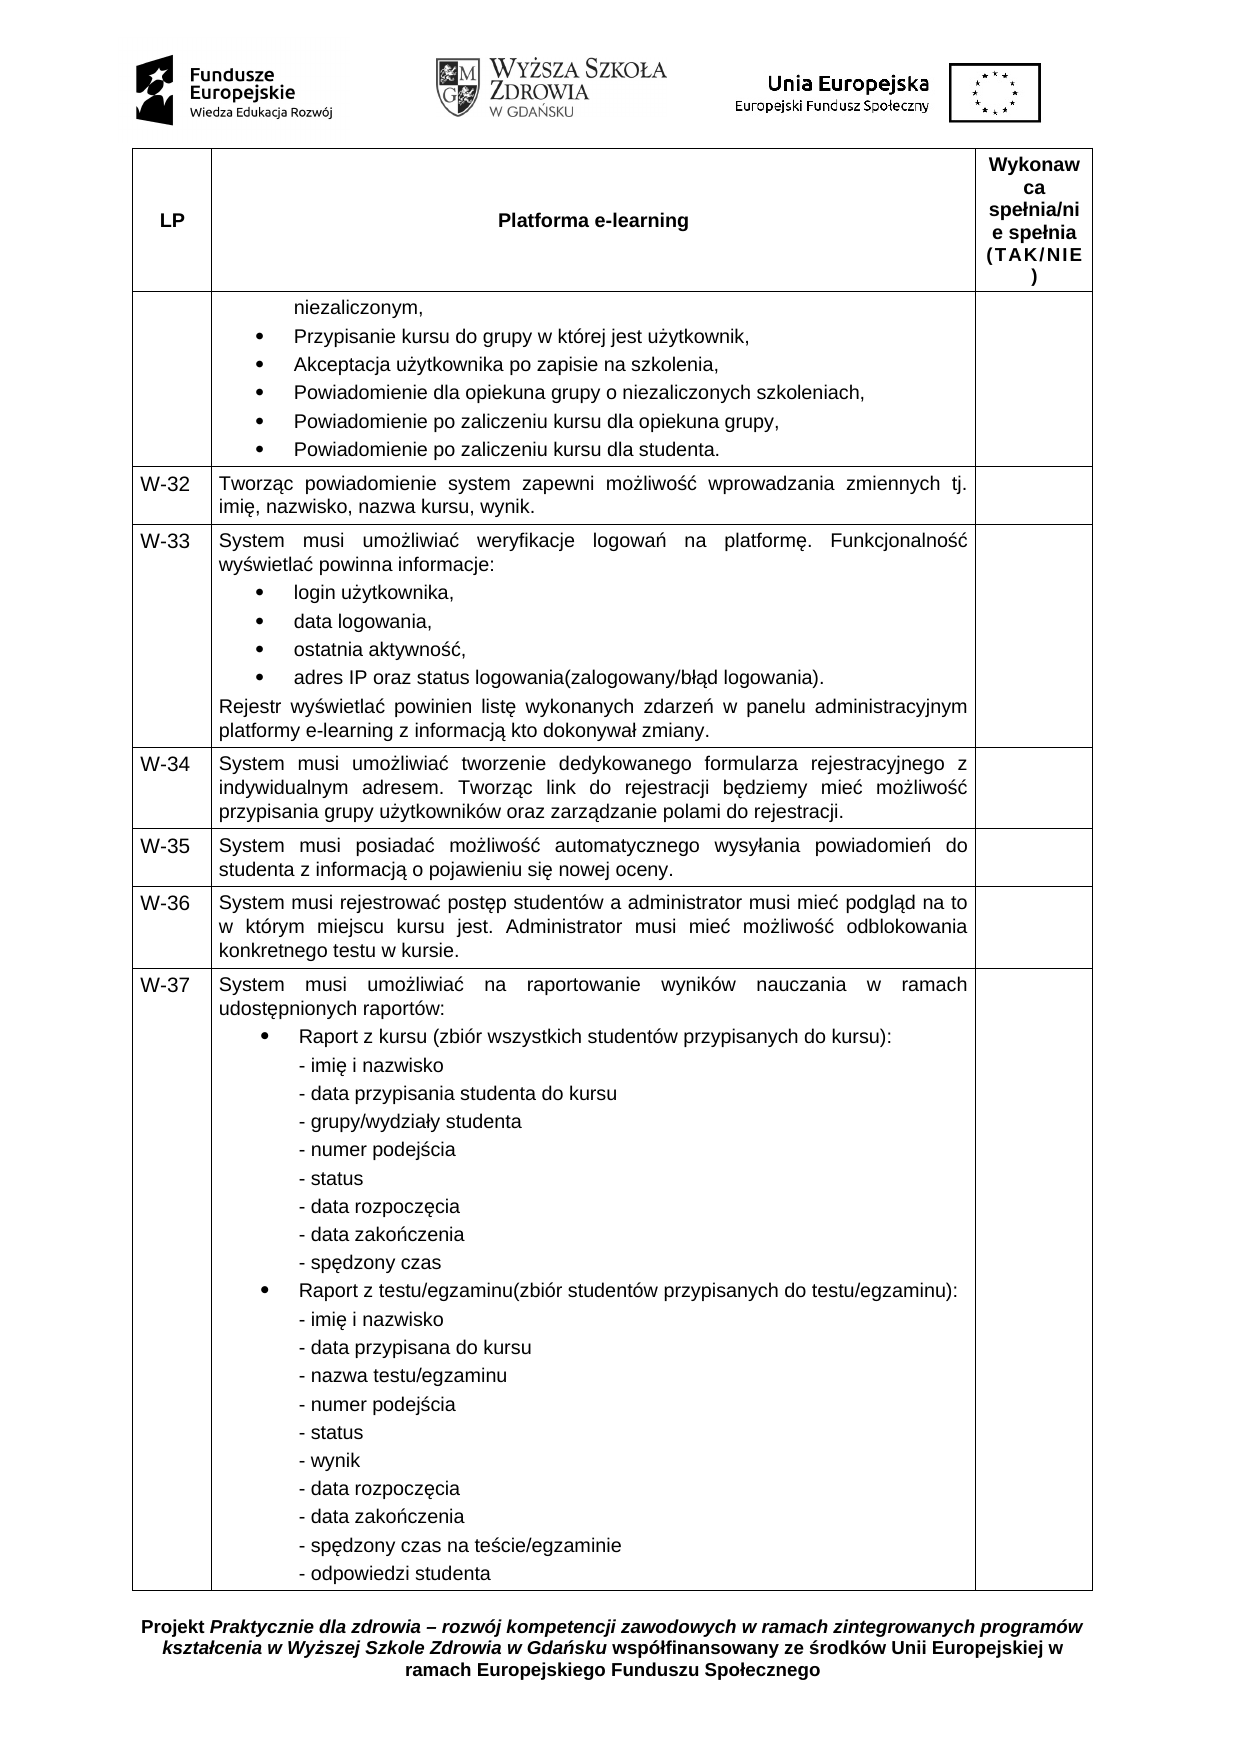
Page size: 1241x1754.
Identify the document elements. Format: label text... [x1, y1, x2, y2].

table_cell [133, 829, 211, 886]
picture [118, 37, 350, 143]
table_cell [133, 525, 211, 747]
table_cell [976, 467, 1092, 524]
table_cell [976, 969, 1092, 1590]
table_cell System musi posiadać możliwość automatycznego wysyłania powiadomień do studenta z informacją o pojawieniu się nowej oceny. [212, 829, 975, 886]
table_header Wykonawca spełnia/nie spełnia (TAK/NIE) [976, 149, 1092, 291]
table_cell [133, 887, 211, 967]
table_header LP [133, 149, 211, 291]
table_cell Tworząc powiadomienie system zapewni możliwość wprowadzania zmiennych tj. imię, nazwisko, nazwa kursu, wynik. [212, 467, 975, 524]
table_cell [133, 467, 211, 524]
table_cell [133, 292, 211, 466]
table_header Platforma e-learning [212, 149, 975, 291]
picture [715, 43, 1061, 142]
table_cell [976, 829, 1092, 886]
table_cell System musi umożliwiać tworzenie dedykowanego formularza rejestracyjnego z indywidualnym adresem. Tworząc link do rejestracji będziemy mieć możliwość przypisania grupy użytkowników oraz zarządzanie polami do rejestracji. [212, 748, 975, 828]
table_cell [133, 748, 211, 828]
table_cell [133, 969, 211, 1590]
table_cell [976, 525, 1092, 747]
picture [436, 57, 667, 117]
table_cell System musi umożliwiać weryfikacje logowań na platformę. Funkcjonalność wyświetlać powinna informacje: login użytkownika, data logowania, ostatnia aktywność, adres IP oraz status logowania(zalogowany/błąd logowania). Rejestr wyświetlać powinien listę wykonanych zdarzeń w panelu administracyjnym platformy e-learning z informacją kto dokonywał zmiany. [212, 525, 975, 747]
table_cell System musi rejestrować postęp studentów a administrator musi mieć podgląd na to w którym miejscu kursu jest. Administrator musi mieć możliwość odblokowania konkretnego testu w kursie. [212, 887, 975, 967]
table_cell [976, 887, 1092, 967]
table_cell [976, 292, 1092, 466]
table_cell [976, 748, 1092, 828]
